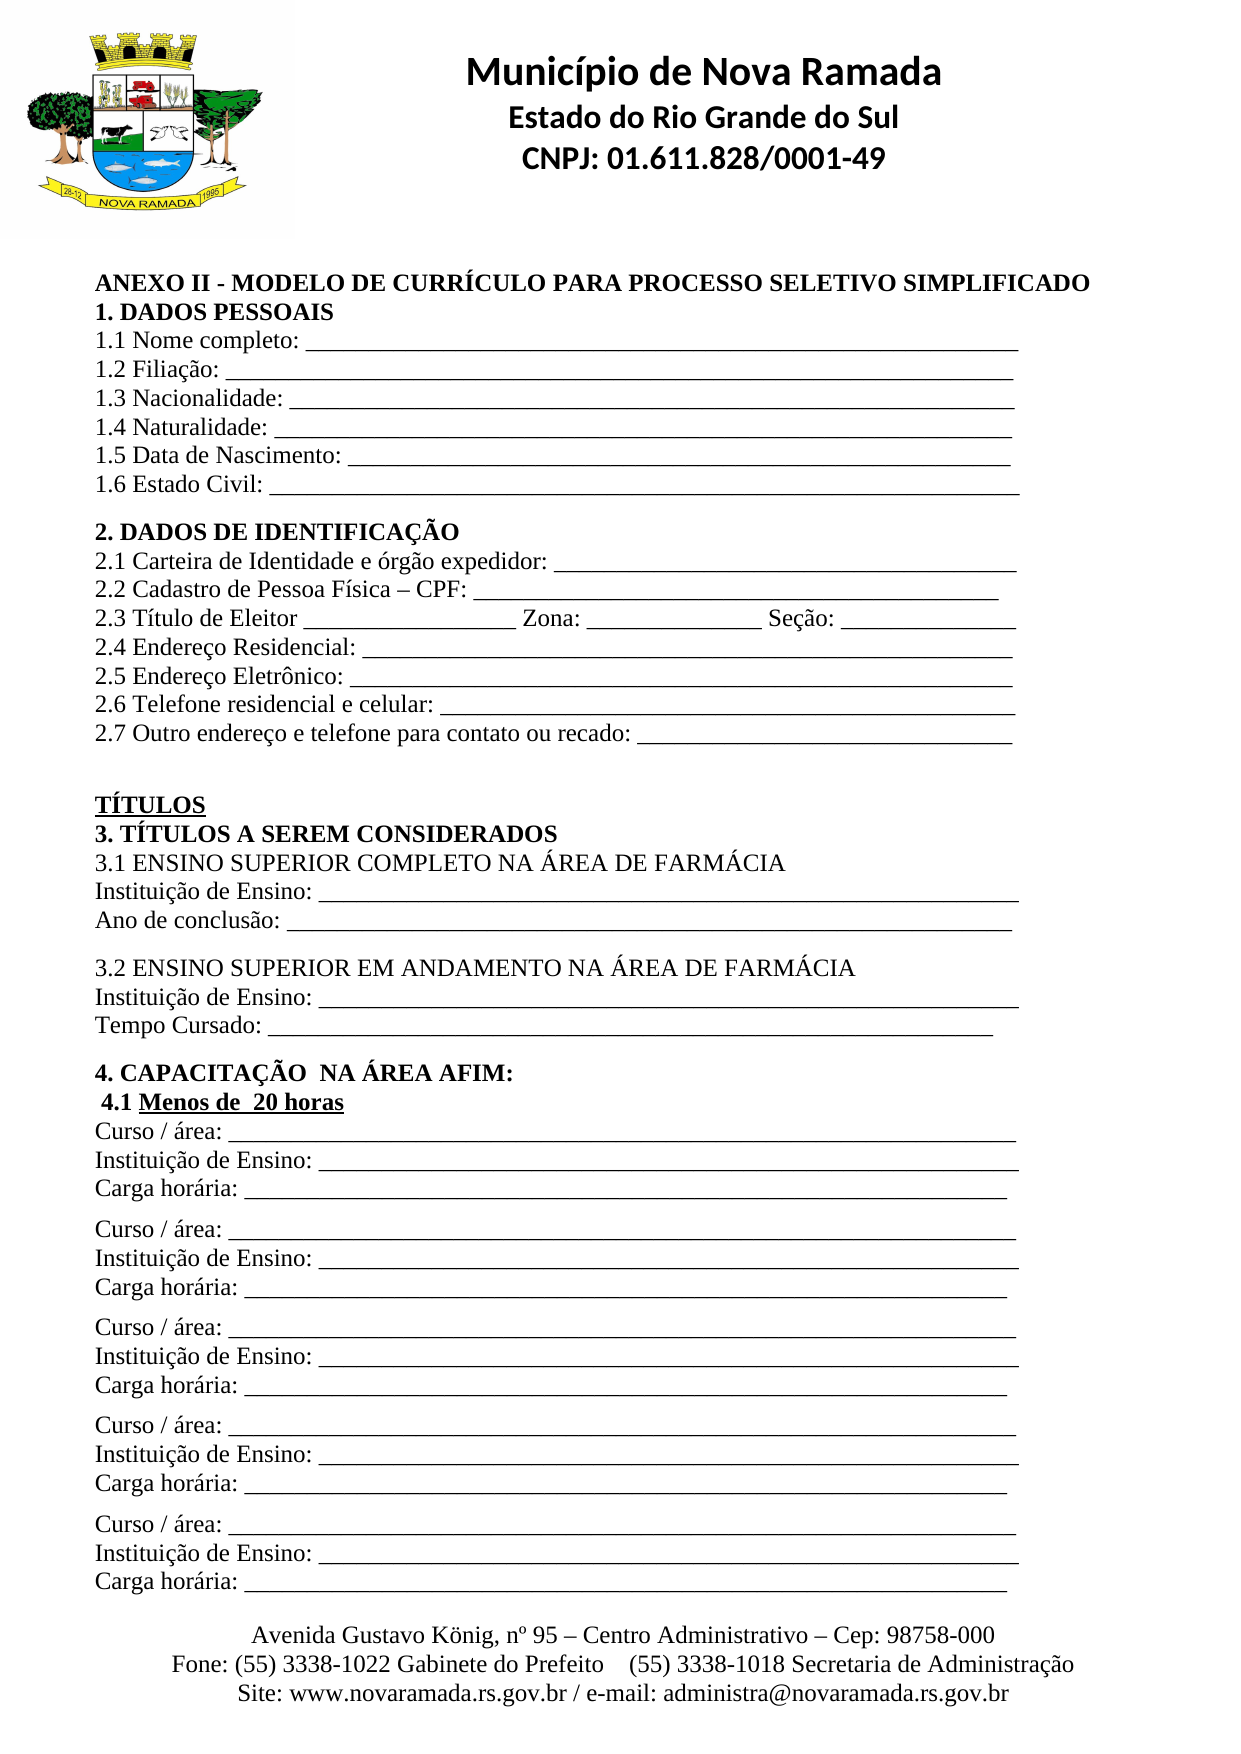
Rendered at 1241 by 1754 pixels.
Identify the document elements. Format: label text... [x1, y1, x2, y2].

text Curso / área: _______________________________________________________________ [94, 1116, 1152, 1145]
text Carga horária: _____________________________________________________________ [94, 1370, 1152, 1399]
text Instituição de Ensino: ________________________________________________________ [94, 1145, 1152, 1173]
text 1. DADOS PESSOAIS [94, 297, 1152, 325]
text Curso / área: _______________________________________________________________ [94, 1312, 1152, 1341]
text Curso / área: _______________________________________________________________ [94, 1214, 1152, 1243]
text 1.5 Data de Nascimento: _____________________________________________________ [94, 440, 1152, 469]
text 3. TÍTULOS A SEREM CONSIDERADOS [94, 819, 1152, 848]
text Tempo Cursado: __________________________________________________________ [94, 1011, 1152, 1039]
text ANEXO II - MODELO DE CURRÍCULO PARA PROCESSO SELETIVO SIMPLIFICADO [94, 268, 1152, 297]
text Instituição de Ensino: ________________________________________________________ [94, 876, 1152, 905]
text Carga horária: _____________________________________________________________ [94, 1272, 1152, 1300]
text 3.1 ENSINO SUPERIOR COMPLETO NA ÁREA DE FARMÁCIA [94, 848, 1152, 876]
text 1.2 Filiação: _______________________________________________________________ [94, 354, 1152, 383]
text 1.4 Naturalidade: ___________________________________________________________ [94, 412, 1152, 440]
text 4. CAPACITAÇÃO NA ÁREA AFIM: [94, 1058, 1152, 1087]
text Ano de conclusão: __________________________________________________________ [94, 905, 1152, 934]
text 2.6 Telefone residencial e celular: ______________________________________________ [94, 689, 1152, 718]
text Instituição de Ensino: ________________________________________________________ [94, 1439, 1152, 1468]
text Instituição de Ensino: ________________________________________________________ [94, 1243, 1152, 1272]
text TÍTULOS [94, 790, 1152, 819]
text 2. DADOS DE IDENTIFICAÇÃO [94, 517, 1152, 546]
text Instituição de Ensino: ________________________________________________________ [94, 1341, 1152, 1370]
text Carga horária: _____________________________________________________________ [94, 1173, 1152, 1202]
text 2.2 Cadastro de Pessoa Física – CPF: __________________________________________ [94, 574, 1152, 603]
text 3.2 ENSINO SUPERIOR EM ANDAMENTO NA ÁREA DE FARMÁCIA [94, 953, 1152, 982]
text Carga horária: _____________________________________________________________ [94, 1566, 1152, 1595]
text 1.1 Nome completo: _________________________________________________________ [94, 325, 1152, 354]
text 2.5 Endereço Eletrônico: _____________________________________________________ [94, 661, 1152, 689]
text 2.1 Carteira de Identidade e órgão expedidor: _____________________________________ [94, 546, 1152, 574]
picture [0, 0, 295, 239]
text 2.4 Endereço Residencial: ____________________________________________________ [94, 632, 1152, 661]
text 2.3 Título de Eleitor _________________ Zona: ______________ Seção: ______________ [94, 603, 1152, 632]
text 1.6 Estado Civil: ____________________________________________________________ [94, 469, 1152, 498]
text Curso / área: _______________________________________________________________ [94, 1411, 1152, 1439]
text 1.3 Nacionalidade: __________________________________________________________ [94, 383, 1152, 412]
text Carga horária: _____________________________________________________________ [94, 1468, 1152, 1497]
text 2.7 Outro endereço e telefone para contato ou recado: ______________________________ [94, 718, 1152, 747]
text Instituição de Ensino: ________________________________________________________ [94, 982, 1152, 1011]
text Curso / área: _______________________________________________________________ [94, 1509, 1152, 1538]
text Instituição de Ensino: ________________________________________________________ [94, 1538, 1152, 1566]
text 4.1 Menos de 20 horas [94, 1087, 1152, 1116]
